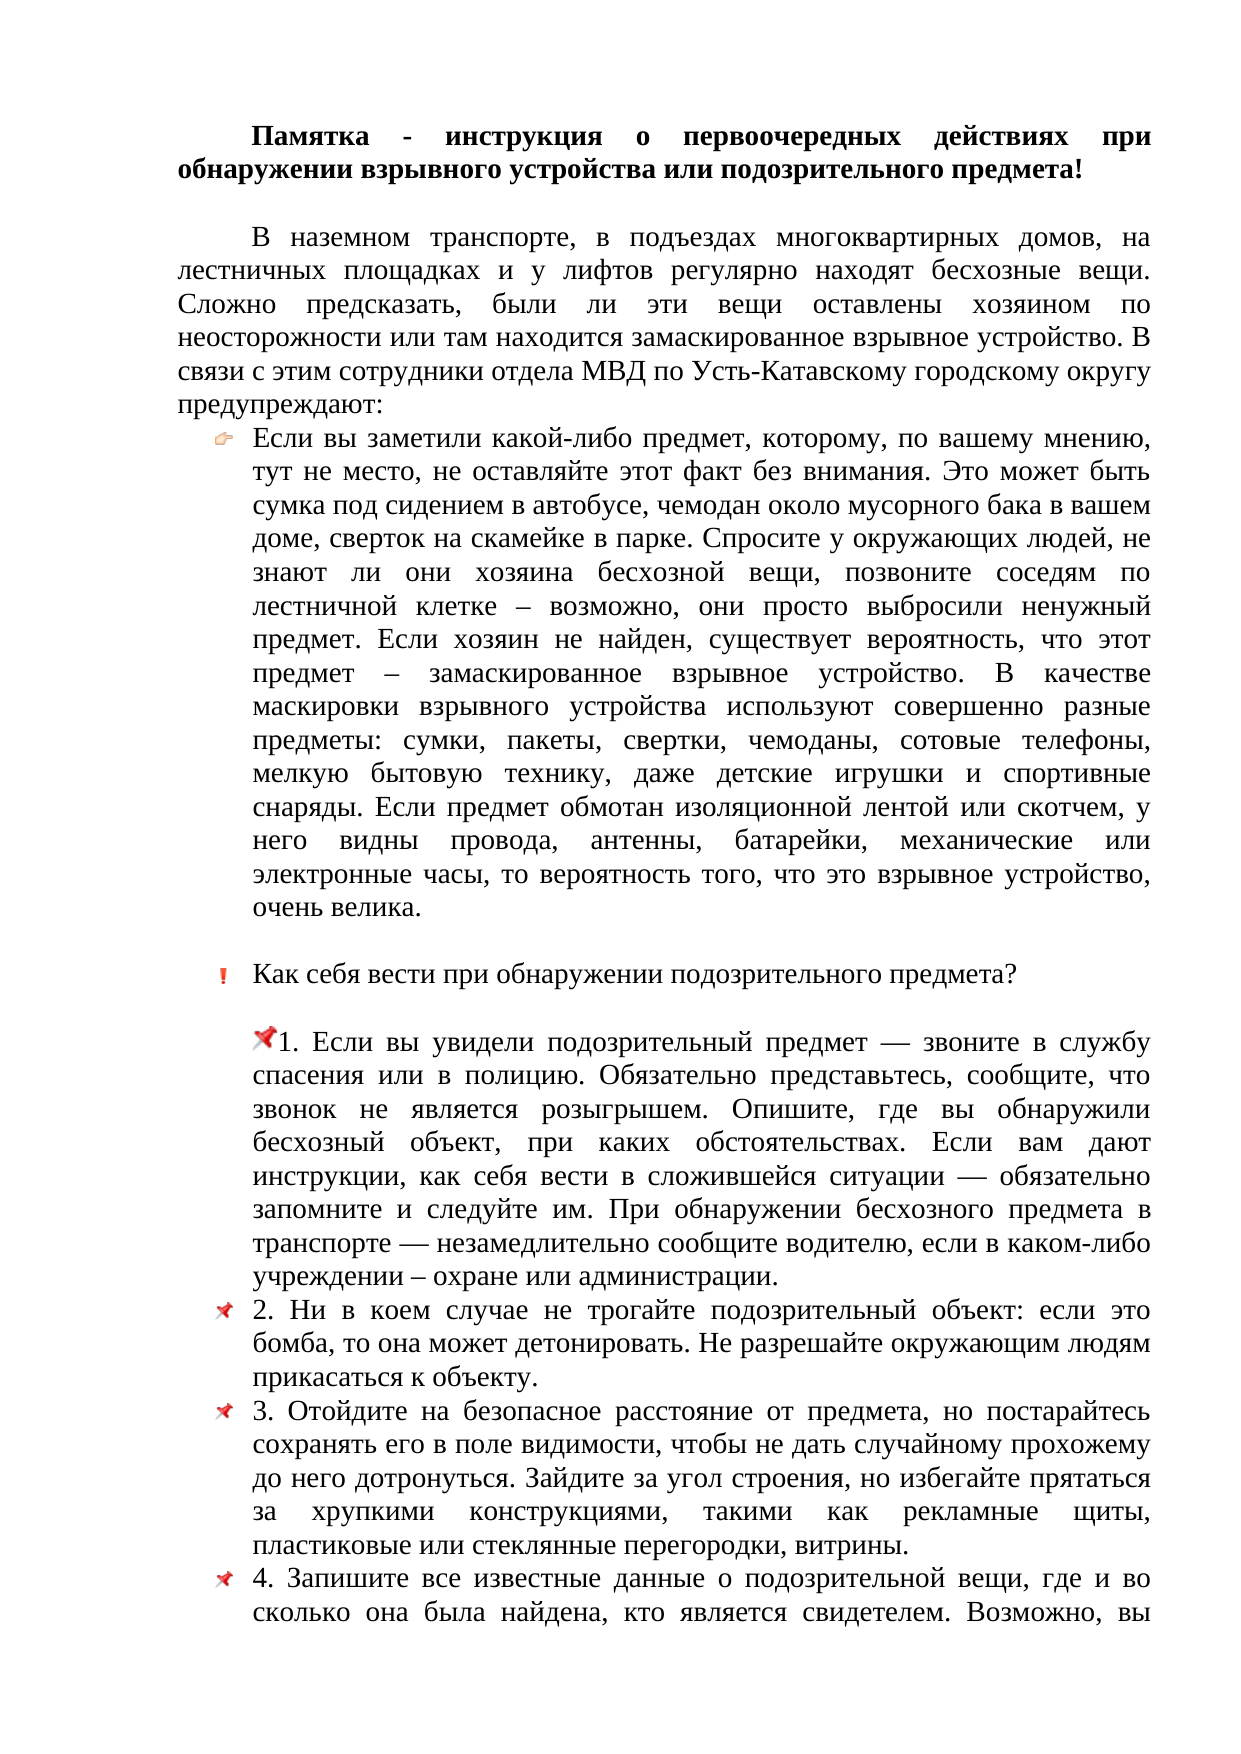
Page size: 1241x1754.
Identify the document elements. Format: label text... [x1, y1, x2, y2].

picture [215, 967, 233, 984]
list 3. Отойдите на безопасное расстояние от предмета, но постарайтесь сохранять его в поле видимости, чтобы не дать случайному прохожему до него дотронуться. Зайдите за угол строения, но избегайте прятаться за хрупкими конструкциями, такими как рекламные щиты, пластиковые или стеклянные перегородки, витрины. [215, 1393, 1152, 1560]
text В наземном транспорте, в подъездах многоквартирных домов, на лестничных площадках и у лифтов регулярно находят бесхозные вещи. Сложно предсказать, были ли эти вещи оставлены хозяином по неосторожности или там находится замаскированное взрывное устройство. В связи с этим сотрудники отдела МВД по Усть-Катавскому городскому округу предупреждают: [177, 219, 1152, 420]
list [215, 1560, 1152, 1627]
picture [215, 1302, 233, 1320]
list Как себя вести при обнаружении подозрительного предмета? [215, 957, 1152, 990]
text Памятка - инструкция о первоочередных действиях при обнаружении взрывного устройства или подозрительного предмета! [177, 118, 1152, 185]
list Если вы заметили какой-либо предмет, которому, по вашему мнению, тут не место, не оставляйте этот факт без внимания. Это может быть сумка под сидением в автобусе, чемодан около мусорного бака в вашем доме, сверток на скамейке в парке. Спросите у окружающих людей, не знают ли они хозяина бесхозной вещи, позвоните соседям по лестничной клетке – возможно, они просто выбросили ненужный предмет. Если хозяин не найден, существует вероятность, что этот предмет – замаскированное взрывное устройство. В качестве маскировки взрывного устройства используют совершенно разные предметы: сумки, пакеты, свертки, чемоданы, сотовые телефоны, мелкую бытовую технику, даже детские игрушки и спортивные снаряды. Если предмет обмотан изоляционной лентой или скотчем, у него видны провода, антенны, батарейки, механические или электронные часы, то вероятность того, что это взрывное устройство, очень велика. [215, 420, 1152, 923]
list 1. Если вы увидели подозрительный предмет — звоните в службу спасения или в полицию. Обязательно представьтесь, сообщите, что звонок не является розыгрышем. Опишите, где вы обнаружили бесхозный объект, при каких обстоятельствах. Если вам дают инструкции, как себя вести в сложившейся ситуации — обязательно запомните и следуйте им. При обнаружении бесхозного предмета в транспорте — незамедлительно сообщите водителю, если в каком-либо учреждении – охране или администрации. [252, 990, 1152, 1292]
picture [215, 1403, 233, 1420]
list 2. Ни в коем случае не трогайте подозрительный объект: если это бомба, то она может детонировать. Не разрешайте окружающим людям прикасаться к объекту. [215, 1292, 1152, 1393]
picture [252, 1026, 278, 1051]
picture [215, 430, 233, 448]
picture [215, 1571, 233, 1588]
